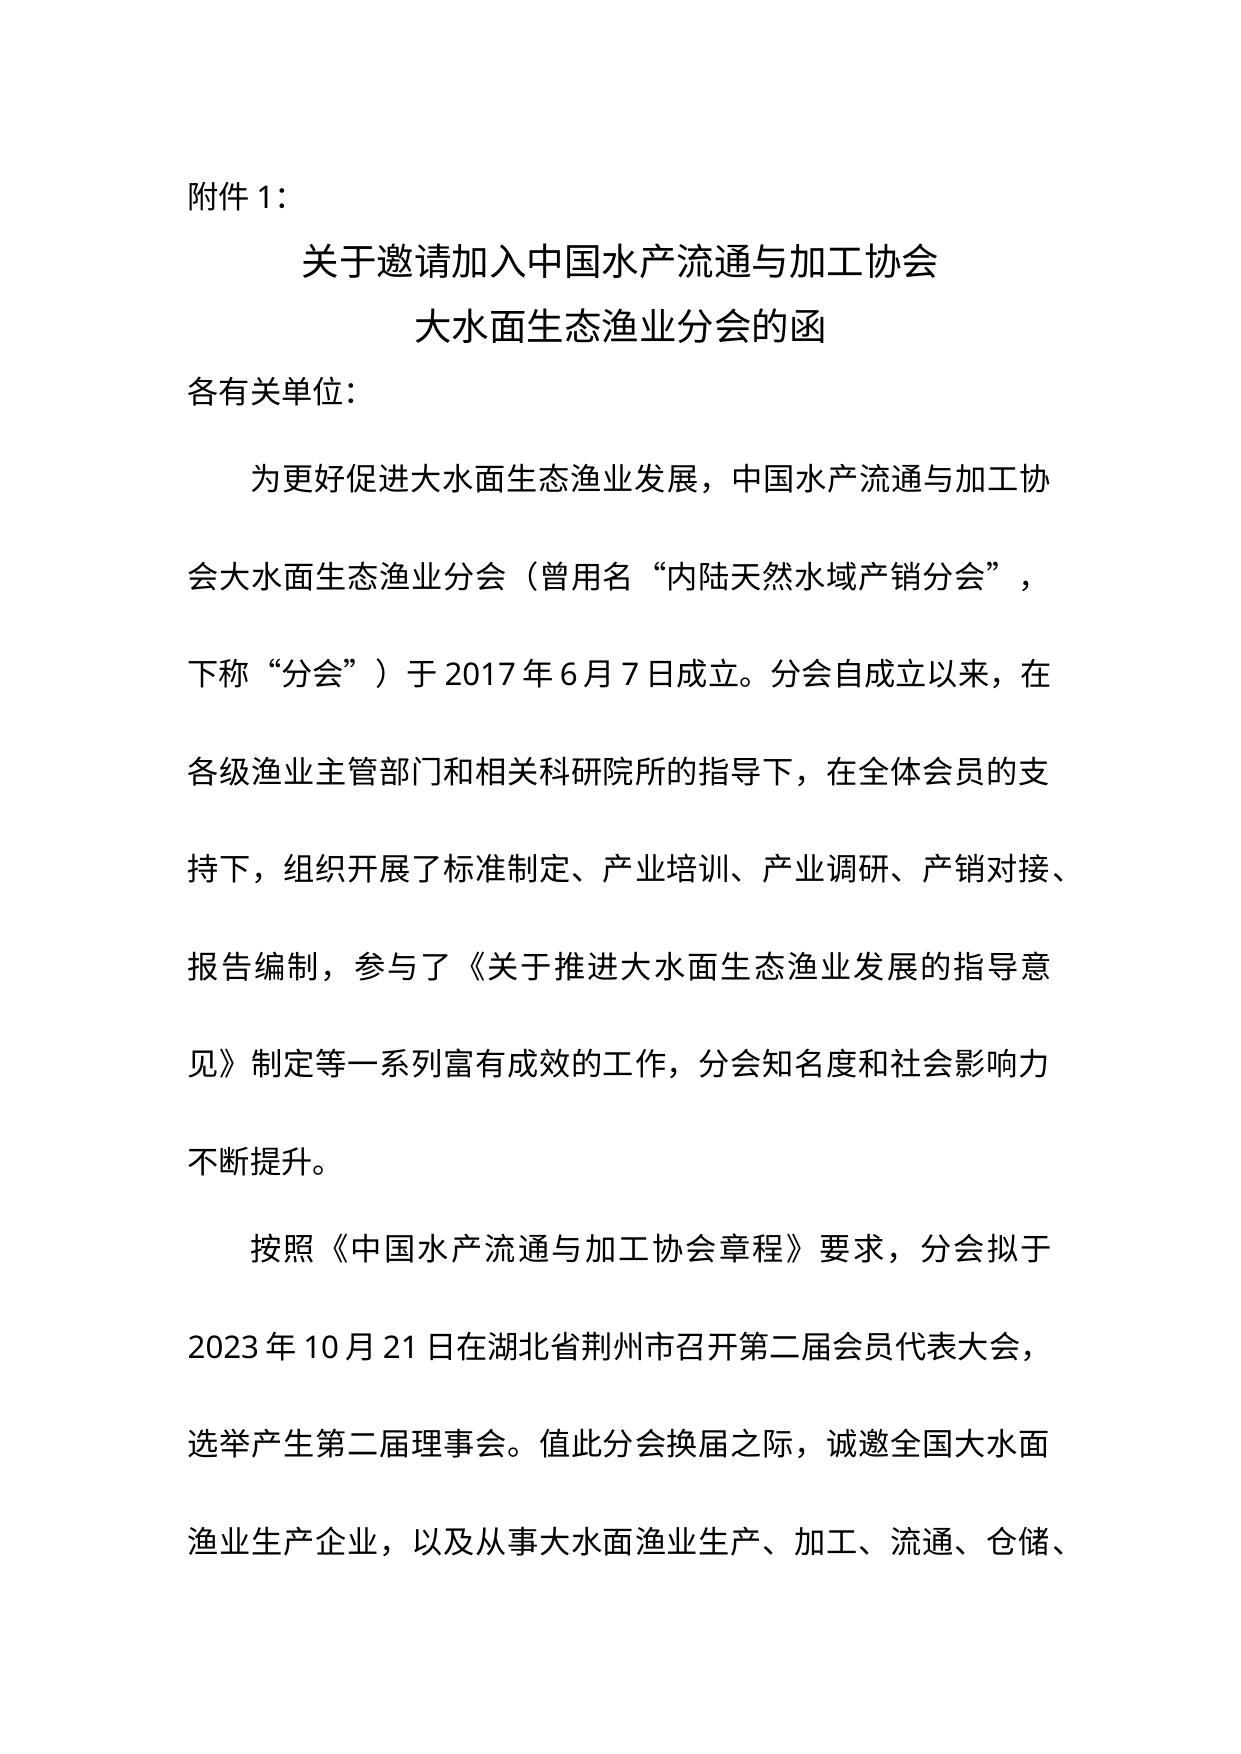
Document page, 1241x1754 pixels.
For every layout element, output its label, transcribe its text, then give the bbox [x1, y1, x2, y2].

text 为更好促进大水面生态渔业发展，中国水产流通与加工协会大水面生态渔业分会（曾用名“内陆天然水域产销分会”，下称“分会”）于2017年6月7日成立。分会自成立以来，在各级渔业主管部门和相关科研院所的指导下，在全体会员的支持下，组织开展了标准制定、产业培训、产业调研、产销对接、报告编制，参与了《关于推进大水面生态渔业发展的指导意见》制定等一系列富有成效的工作，分会知名度和社会影响力不断提升。 [187, 444, 1053, 1192]
text 关于邀请加入中国水产流通与加工协会 [187, 227, 1053, 292]
text 大水面生态渔业分会的函 [187, 292, 1053, 357]
text 附件1： [187, 162, 1053, 227]
text 各有关单位： [187, 357, 1053, 422]
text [187, 1215, 1053, 1572]
